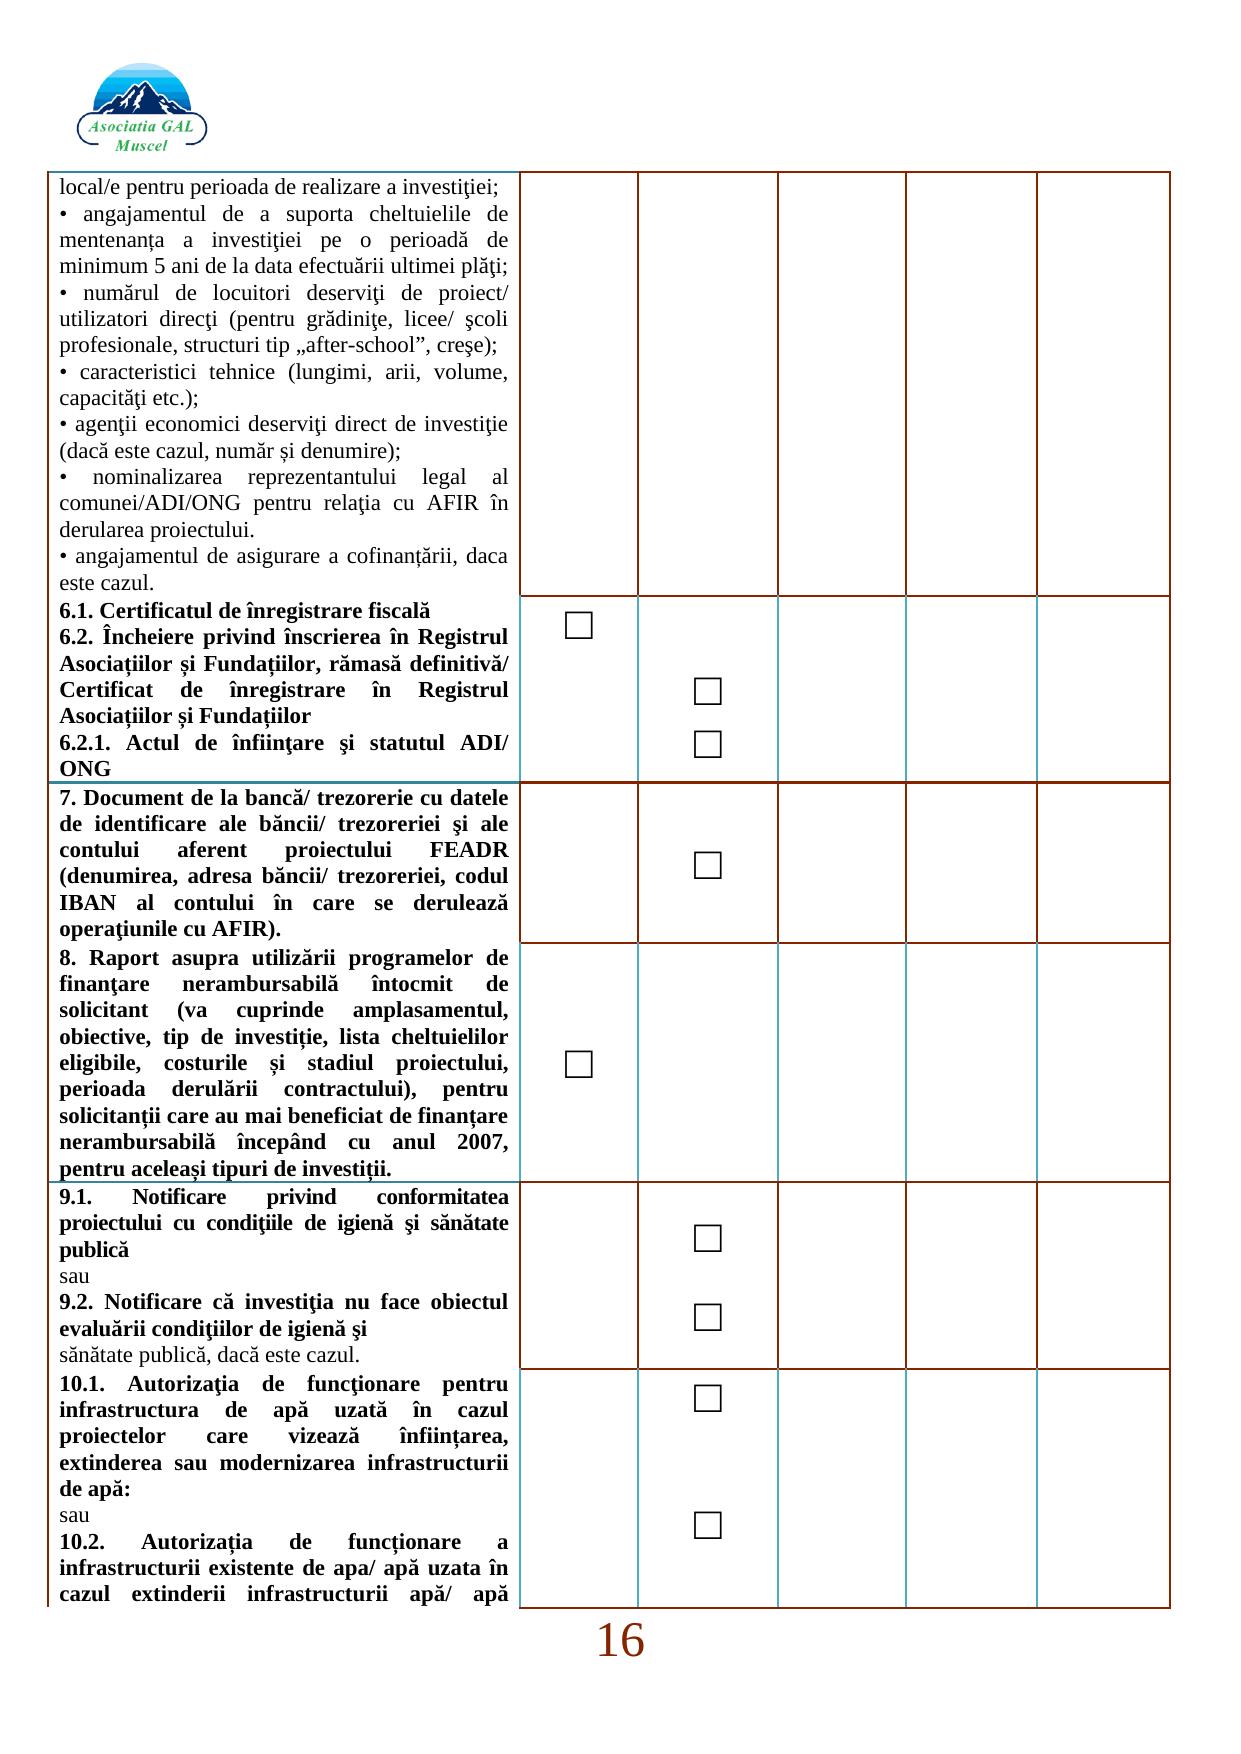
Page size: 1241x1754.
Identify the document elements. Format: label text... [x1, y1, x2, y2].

table_cell [1038, 1370, 1169, 1607]
table_cell □ [639, 784, 777, 942]
table_cell [907, 1370, 1036, 1607]
table_cell [521, 1183, 637, 1367]
table_cell [521, 784, 637, 942]
table_cell 9.1. Notificare privind conformitatea proiectului cu condiţiile de igienă şi sănătate publică sau 9.2. Notificare că investiţia nu face obiectul evaluării condiţiilor de igienă şi sănătate publică, dacă este cazul. [49, 1183, 519, 1367]
table_cell [779, 784, 905, 942]
table_cell □ [521, 173, 637, 595]
table_cell [907, 1183, 1036, 1367]
table_cell [1038, 784, 1169, 942]
table_cell [907, 784, 1036, 942]
table_cell [1038, 173, 1169, 595]
table_cell □ [521, 597, 637, 781]
table_cell [1038, 944, 1169, 1181]
table_cell 8. Raport asupra utilizării programelor de finanţare nerambursabilă întocmit de solicitant (va cuprinde amplasamentul, obiective, tip de investiție, lista cheltuielilor eligibile, costurile și stadiul proiectului, perioada derulării contractului), pentru solicitanții care au mai beneficiat de finanțare nerambursabilă începând cu anul 2007, pentru aceleași tipuri de investiții. [49, 942, 519, 1181]
table_cell 6.1. Certificatul de înregistrare fiscală 6.2. Încheiere privind înscrierea în Registrul Asociațiilor și Fundațiilor, rămasă definitivă/ Certificat de înregistrare în Registrul Asociațiilor și Fundațiilor 6.2.1. Actul de înfiinţare şi statutul ADI/ ONG [49, 595, 519, 781]
table_cell 7. Document de la bancă/ trezorerie cu datele de identificare ale băncii/ trezoreriei şi ale contului aferent proiectului FEADR (denumirea, adresa băncii/ trezoreriei, codul IBAN al contului în care se derulează operaţiunile cu AFIR). [49, 784, 519, 942]
table_cell [1038, 1183, 1169, 1367]
table_cell [639, 944, 777, 1181]
table_cell □ □ [639, 597, 777, 781]
table_cell [907, 173, 1036, 595]
table_cell [779, 1370, 905, 1607]
table_cell □ □ [639, 1183, 777, 1367]
table_cell [779, 1183, 905, 1367]
table_cell [907, 597, 1036, 781]
table_cell □ □ □ □ [639, 1370, 777, 1607]
table_cell [1038, 597, 1169, 781]
table_cell □ [521, 944, 637, 1181]
table_cell [779, 597, 905, 781]
picture [59, 52, 221, 156]
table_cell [49, 1368, 519, 1607]
table_cell [907, 944, 1036, 1181]
table_cell [521, 1370, 637, 1607]
table_cell [779, 173, 905, 595]
table_cell [639, 173, 777, 595]
table_cell [779, 944, 905, 1181]
